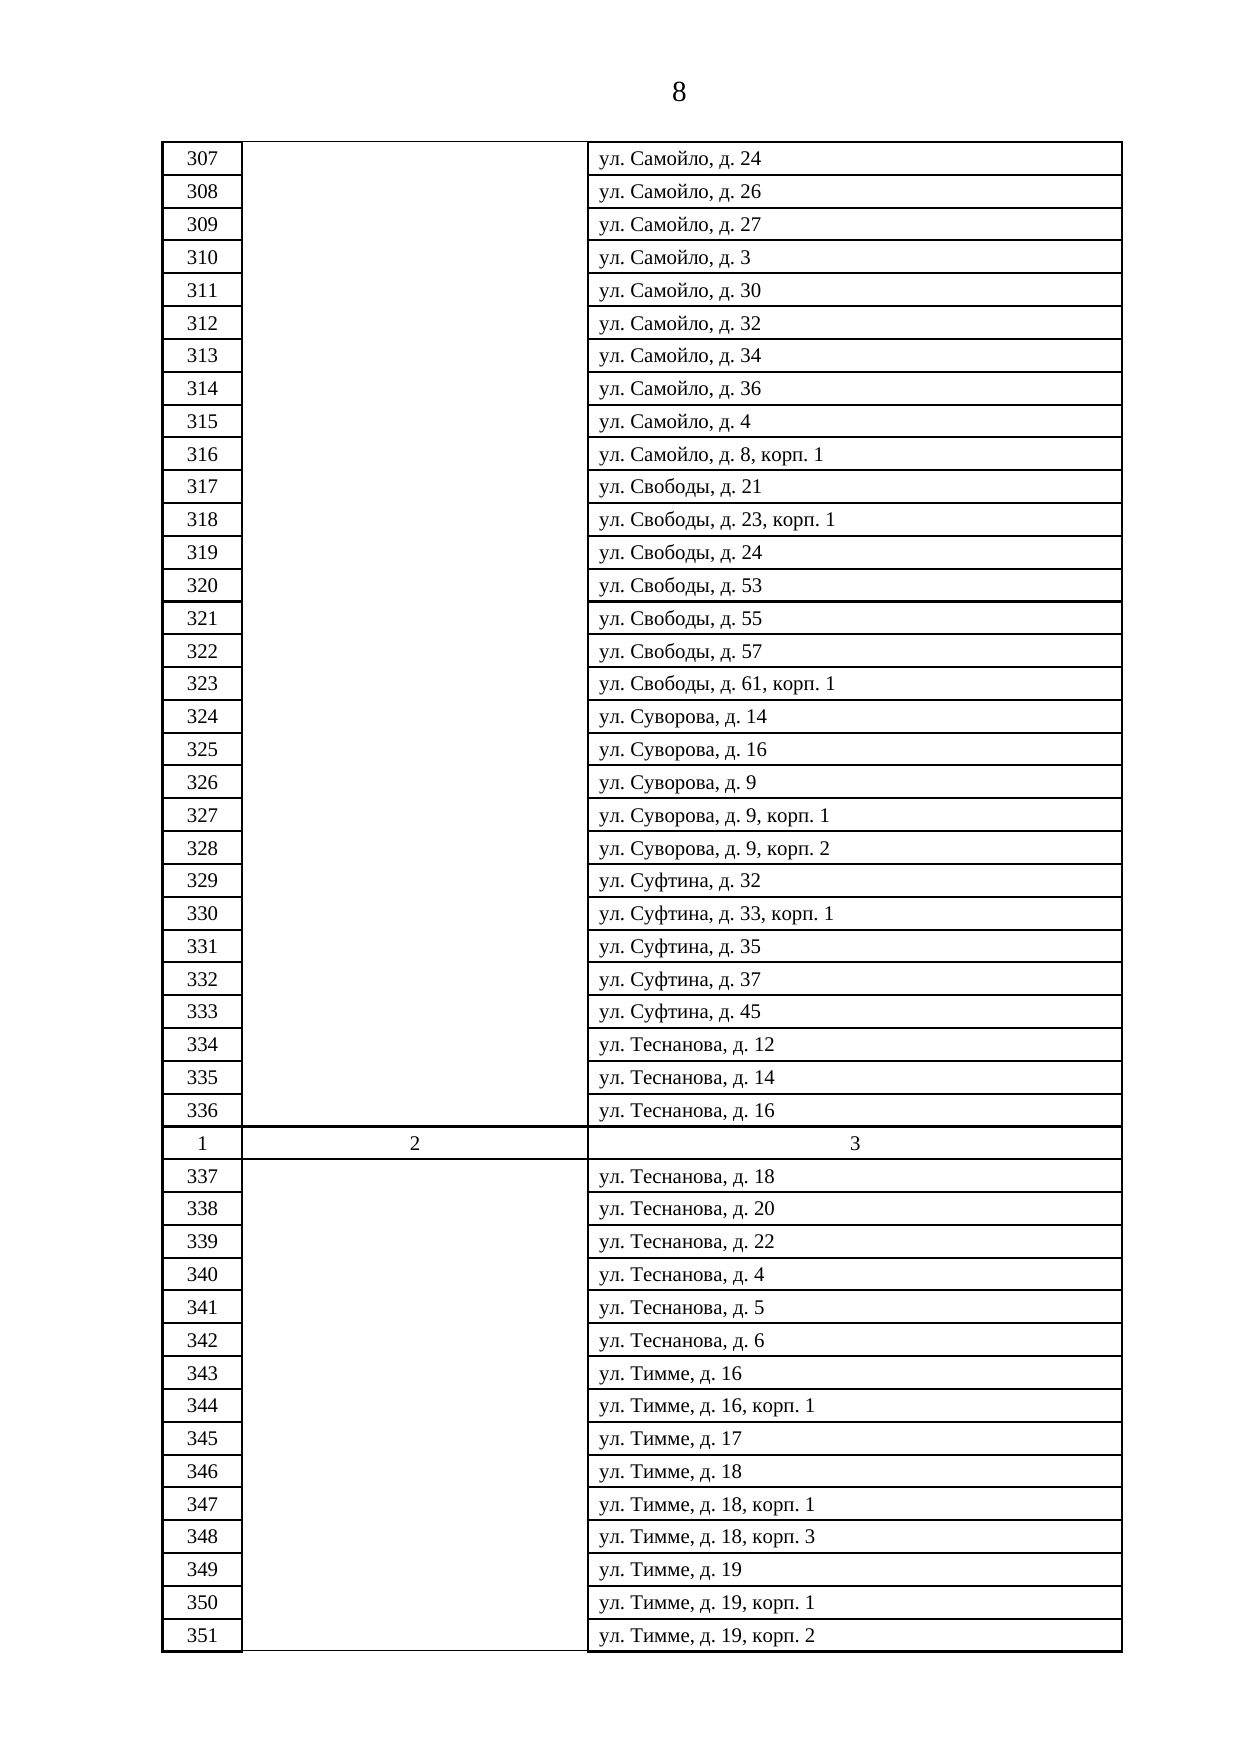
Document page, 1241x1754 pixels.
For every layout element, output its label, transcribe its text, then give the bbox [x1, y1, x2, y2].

table_cell ул. Суворова, д. 9, корп. 1 [589, 799, 1121, 830]
table_cell ул. Теснанова, д. 14 [589, 1062, 1121, 1092]
table_cell 336 [164, 1095, 241, 1125]
table_cell 342 [164, 1324, 241, 1355]
table_cell 325 [164, 734, 241, 764]
table_cell 321 [164, 603, 241, 633]
table_cell 1 [164, 1128, 241, 1158]
table_cell 332 [164, 963, 241, 994]
table_cell 2 [243, 1128, 587, 1158]
table_cell ул. Теснанова, д. 20 [589, 1193, 1121, 1224]
table_cell ул. Тимме, д. 17 [589, 1423, 1121, 1453]
table_cell ул. Суворова, д. 14 [589, 701, 1121, 732]
table_cell ул. Самойло, д. 8, корп. 1 [589, 438, 1121, 469]
table_cell ул. Теснанова, д. 5 [589, 1291, 1121, 1322]
table_cell ул. Тимме, д. 18 [589, 1456, 1121, 1486]
table_cell 320 [164, 570, 241, 600]
table_cell 310 [164, 241, 241, 272]
table_cell ул. Суфтина, д. 35 [589, 931, 1121, 961]
table_cell 314 [164, 373, 241, 403]
table_cell 324 [164, 701, 241, 732]
table_cell 326 [164, 766, 241, 797]
table_cell ул. Суфтина, д. 33, корп. 1 [589, 898, 1121, 928]
table_cell 311 [164, 274, 241, 305]
table_cell 319 [164, 537, 241, 567]
table_cell 308 [164, 176, 241, 207]
table_cell ул. Суворова, д. 9, корп. 2 [589, 832, 1121, 863]
table_cell 337 [164, 1160, 241, 1191]
table_cell ул. Свободы, д. 21 [589, 471, 1121, 502]
table_cell ул. Самойло, д. 34 [589, 340, 1121, 371]
table_cell 328 [164, 832, 241, 863]
table_cell ул. Свободы, д. 61, корп. 1 [589, 668, 1121, 699]
table_cell 327 [164, 799, 241, 830]
table_cell ул. Тимме, д. 19, корп. 2 [589, 1620, 1121, 1650]
table_cell ул. Свободы, д. 23, корп. 1 [589, 504, 1121, 535]
table_cell 345 [164, 1423, 241, 1453]
table_cell ул. Суфтина, д. 45 [589, 996, 1121, 1027]
table_cell ул. Теснанова, д. 18 [589, 1160, 1121, 1191]
table_cell 350 [164, 1587, 241, 1617]
table_cell 339 [164, 1226, 241, 1257]
table_cell ул. Самойло, д. 27 [589, 209, 1121, 239]
table_cell ул. Свободы, д. 57 [589, 635, 1121, 666]
table_cell ул. Тимме, д. 16, корп. 1 [589, 1390, 1121, 1421]
table_cell 344 [164, 1390, 241, 1421]
table_cell ул. Свободы, д. 53 [589, 570, 1121, 600]
table_cell 347 [164, 1488, 241, 1519]
table_cell 329 [164, 865, 241, 896]
table_cell 315 [164, 406, 241, 436]
table_cell ул. Суворова, д. 16 [589, 734, 1121, 764]
table_cell 340 [164, 1259, 241, 1289]
table_cell 323 [164, 668, 241, 699]
table_cell ул. Тимме, д. 16 [589, 1357, 1121, 1388]
table_cell ул. Тимме, д. 18, корп. 1 [589, 1488, 1121, 1519]
table_cell ул. Суфтина, д. 37 [589, 963, 1121, 994]
table_cell ул. Самойло, д. 32 [589, 307, 1121, 338]
table_cell ул. Тимме, д. 18, корп. 3 [589, 1521, 1121, 1552]
table_cell 318 [164, 504, 241, 535]
table_cell 341 [164, 1291, 241, 1322]
table_cell ул. Самойло, д. 26 [589, 176, 1121, 207]
table_cell ул. Самойло, д. 30 [589, 274, 1121, 305]
table_cell ул. Теснанова, д. 22 [589, 1226, 1121, 1257]
table_cell ул. Самойло, д. 4 [589, 406, 1121, 436]
table_cell 335 [164, 1062, 241, 1092]
table_cell 331 [164, 931, 241, 961]
table_cell 322 [164, 635, 241, 666]
table_cell 351 [164, 1620, 241, 1650]
table_cell 316 [164, 438, 241, 469]
table_cell ул. Суворова, д. 9 [589, 766, 1121, 797]
table_cell 307 [164, 143, 241, 174]
table_cell ул. Самойло, д. 36 [589, 373, 1121, 403]
table_cell 3 [589, 1128, 1121, 1158]
table_cell ул. Теснанова, д. 6 [589, 1324, 1121, 1355]
table_cell 309 [164, 209, 241, 239]
table_cell [243, 1160, 587, 1650]
table_cell 348 [164, 1521, 241, 1552]
table_cell 312 [164, 307, 241, 338]
table_cell ул. Тимме, д. 19 [589, 1554, 1121, 1585]
table_cell ул. Свободы, д. 24 [589, 537, 1121, 567]
table_cell ул. Теснанова, д. 12 [589, 1029, 1121, 1060]
table_cell 330 [164, 898, 241, 928]
table_cell 338 [164, 1193, 241, 1224]
table_cell ул. Суфтина, д. 32 [589, 865, 1121, 896]
table_cell 346 [164, 1456, 241, 1486]
table_cell ул. Теснанова, д. 4 [589, 1259, 1121, 1289]
table_cell ул. Тимме, д. 19, корп. 1 [589, 1587, 1121, 1617]
table_cell 349 [164, 1554, 241, 1585]
table_cell ул. Теснанова, д. 16 [589, 1095, 1121, 1125]
table_cell 333 [164, 996, 241, 1027]
table_cell 317 [164, 471, 241, 502]
table_cell 313 [164, 340, 241, 371]
table_cell ул. Самойло, д. 3 [589, 241, 1121, 272]
table_cell ул. Самойло, д. 24 [589, 143, 1121, 174]
table_cell 343 [164, 1357, 241, 1388]
table_cell 334 [164, 1029, 241, 1060]
table_cell ул. Свободы, д. 55 [589, 603, 1121, 633]
